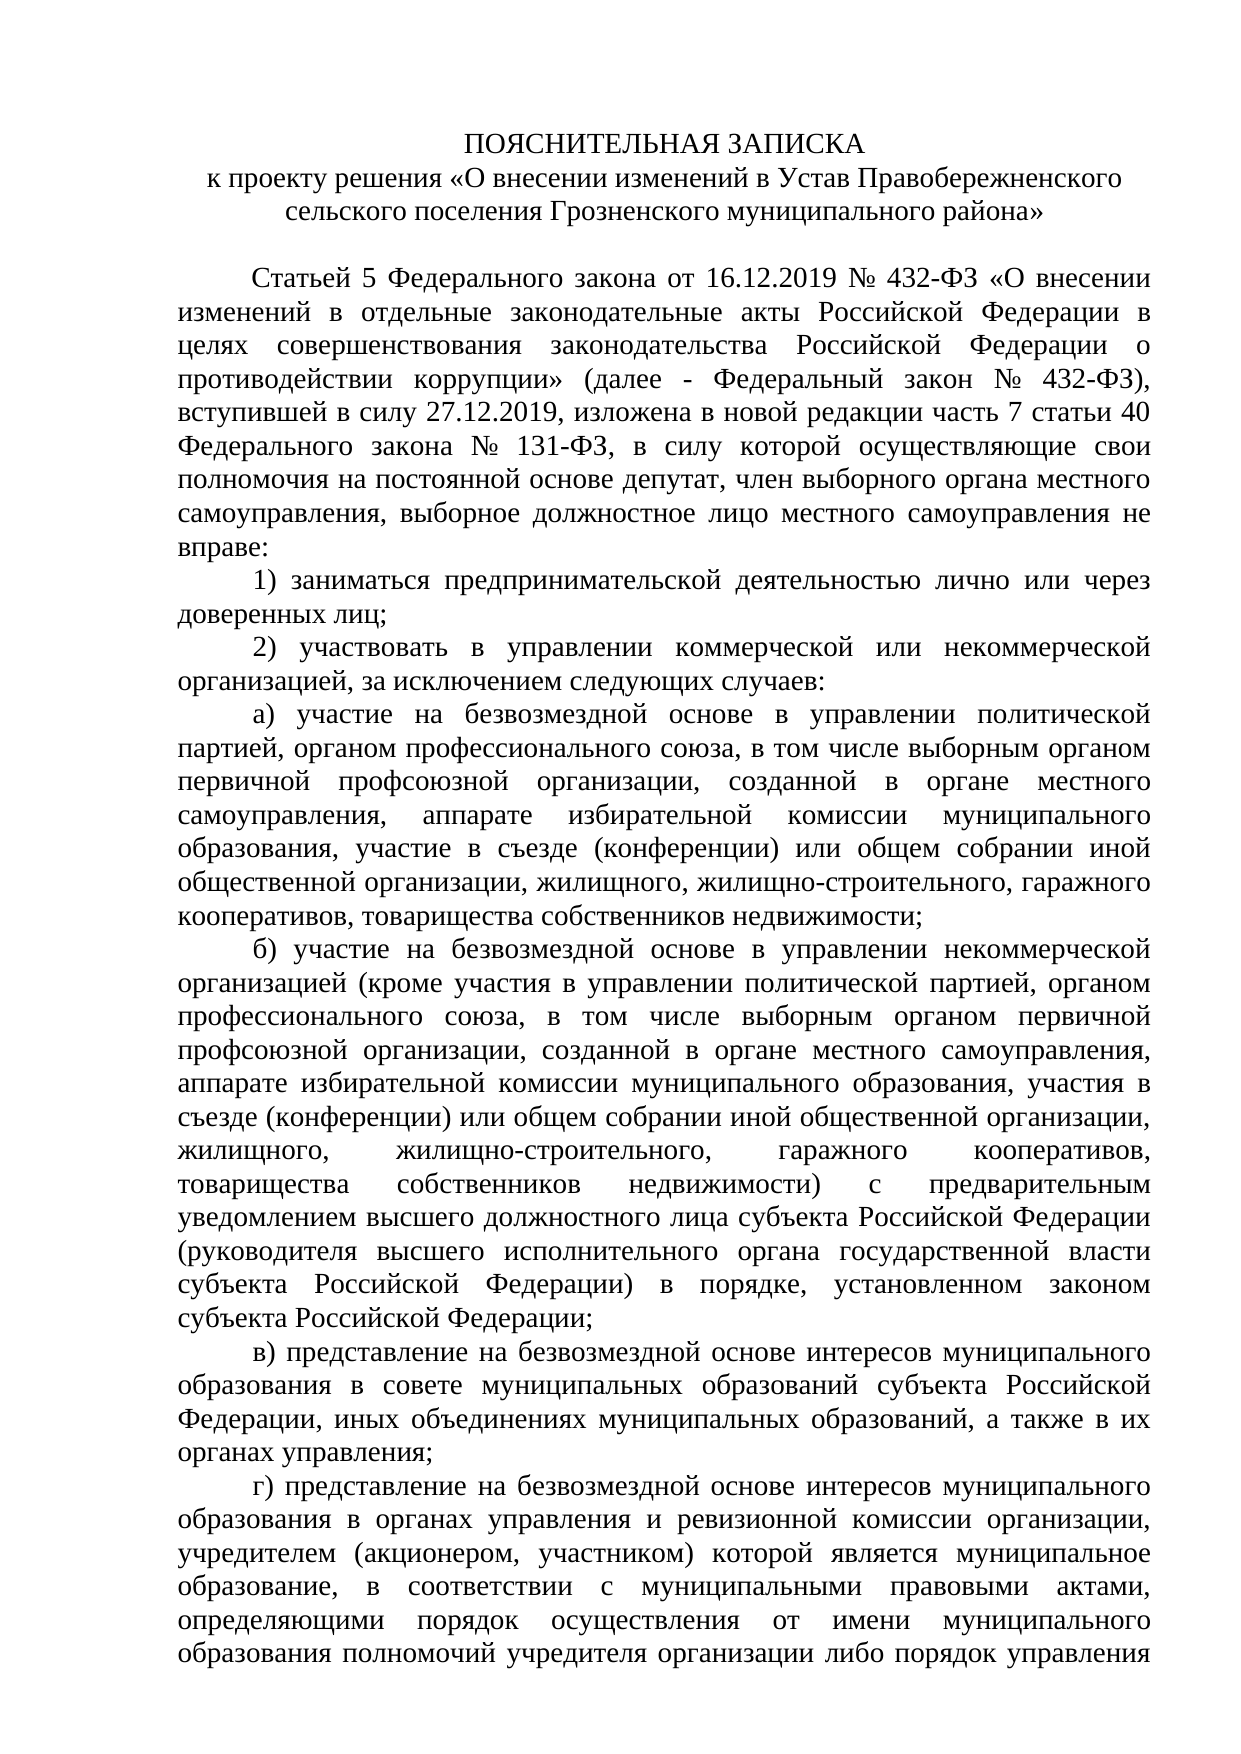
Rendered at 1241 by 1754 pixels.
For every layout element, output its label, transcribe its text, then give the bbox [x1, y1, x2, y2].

text 2) участвовать в управлении коммерческой или некоммерческой организацией, за исключением следующих случаев: [177, 629, 1152, 696]
text 1) заниматься предпринимательской деятельностью лично или через доверенных лиц; [177, 562, 1152, 629]
text б) участие на безвозмездной основе в управлении некоммерческой организацией (кроме участия в управлении политической партией, органом профессионального союза, в том числе выборным органом первичной профсоюзной организации, созданной в органе местного самоуправления, аппарате избирательной комиссии муниципального образования, участия в съезде (конференции) или общем собрании иной общественной организации, жилищного, жилищно-строительного, гаражного кооперативов, товарищества собственников недвижимости) с предварительным уведомлением высшего должностного лица субъекта Российской Федерации (руководителя высшего исполнительного органа государственной власти субъекта Российской Федерации) в порядке, установленном законом субъекта Российской Федерации; [177, 931, 1152, 1334]
text ПОЯСНИТЕЛЬНАЯ ЗАПИСКА [177, 126, 1152, 160]
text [177, 1468, 1152, 1669]
text к проекту решения «О внесении изменений в Устав Правобережненского сельского поселения Грозненского муниципального района» [177, 160, 1152, 227]
text Статьей 5 Федерального закона от 16.12.2019 № 432-ФЗ «О внесении изменений в отдельные законодательные акты Российской Федерации в целях совершенствования законодательства Российской Федерации о противодействии коррупции» (далее - Федеральный закон № 432-ФЗ), вступившей в силу 27.12.2019, изложена в новой редакции часть 7 статьи 40 Федерального закона № 131-ФЗ, в силу которой осуществляющие свои полномочия на постоянной основе депутат, член выборного органа местного самоуправления, выборное должностное лицо местного самоуправления не вправе: [177, 260, 1152, 562]
text а) участие на безвозмездной основе в управлении политической партией, органом профессионального союза, в том числе выборным органом первичной профсоюзной организации, созданной в органе местного самоуправления, аппарате избирательной комиссии муниципального образования, участие в съезде (конференции) или общем собрании иной общественной организации, жилищного, жилищно-строительного, гаражного кооперативов, товарищества собственников недвижимости; [177, 696, 1152, 931]
text в) представление на безвозмездной основе интересов муниципального образования в совете муниципальных образований субъекта Российской Федерации, иных объединениях муниципальных образований, а также в их органах управления; [177, 1334, 1152, 1468]
